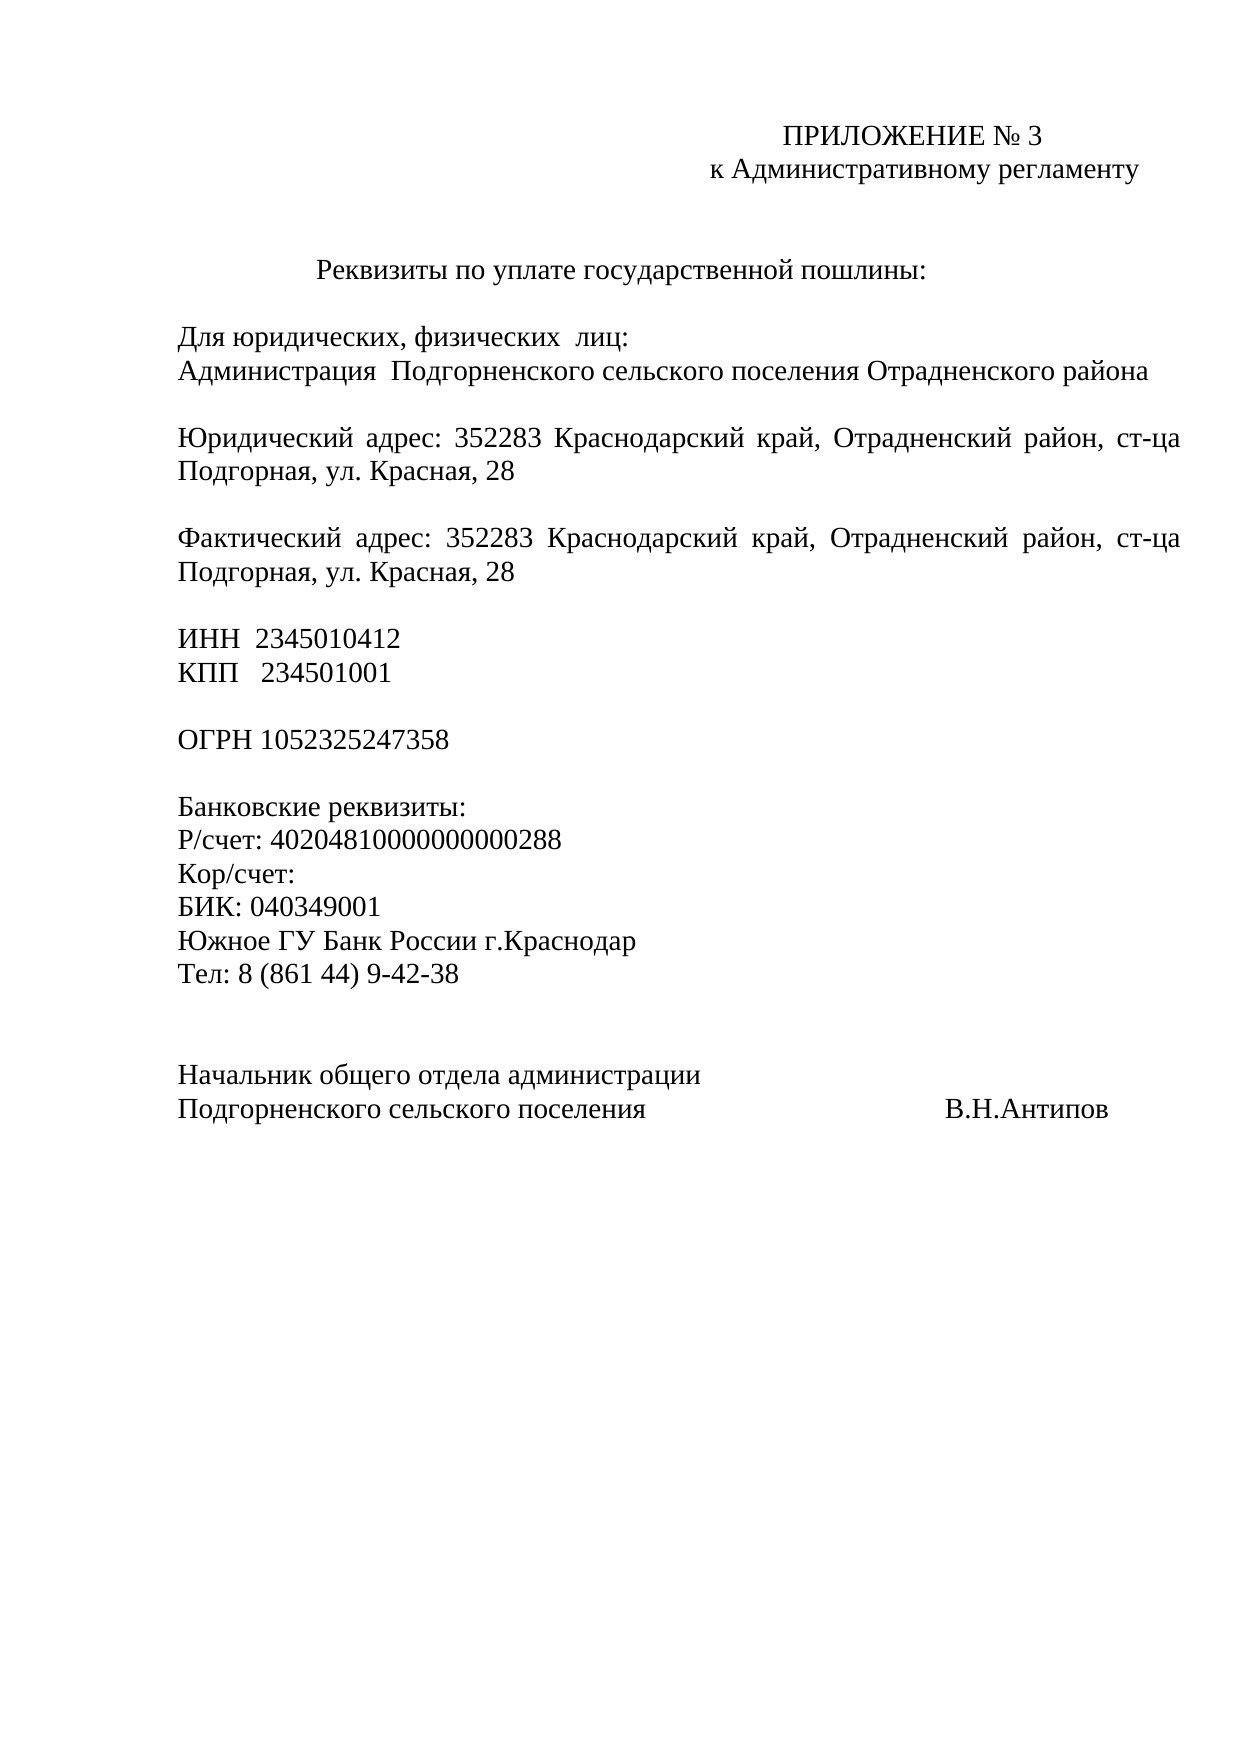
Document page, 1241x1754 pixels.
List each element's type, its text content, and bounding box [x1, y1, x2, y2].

text Для юридических, физических лиц: [177, 319, 1181, 353]
text Кор/счет: [177, 856, 1181, 889]
text к Административному регламенту [177, 152, 1181, 185]
text Р/счет: 40204810000000000288 [177, 822, 1181, 856]
text ИНН 2345010412 [177, 621, 1181, 655]
text Тел: 8 (861 44) 9-42-38 [177, 957, 1181, 990]
text Банковские реквизиты: [177, 789, 1181, 822]
text Южное ГУ Банк России г.Краснодар [177, 923, 1181, 957]
text ОГРН 1052325247358 [177, 722, 1181, 755]
text Администрация Подгорненского сельского поселения Отрадненского района [177, 353, 1181, 386]
text КПП 234501001 [177, 655, 1181, 688]
text ПРИЛОЖЕНИЕ № 3 [177, 118, 1181, 152]
text БИК: 040349001 [177, 889, 1181, 923]
text Реквизиты по уплате государственной пошлины: [177, 252, 1181, 286]
text Фактический адрес: 352283 Краснодарский край, Отрадненский район, ст-ца Подгорная, ул. Красная, 28 [177, 521, 1181, 588]
text Начальник общего отдела администрации [177, 1057, 1181, 1091]
text Подгорненского сельского поселения В.Н.Антипов [177, 1091, 1181, 1124]
text Юридический адрес: 352283 Краснодарский край, Отрадненский район, ст-ца Подгорная, ул. Красная, 28 [177, 420, 1181, 487]
